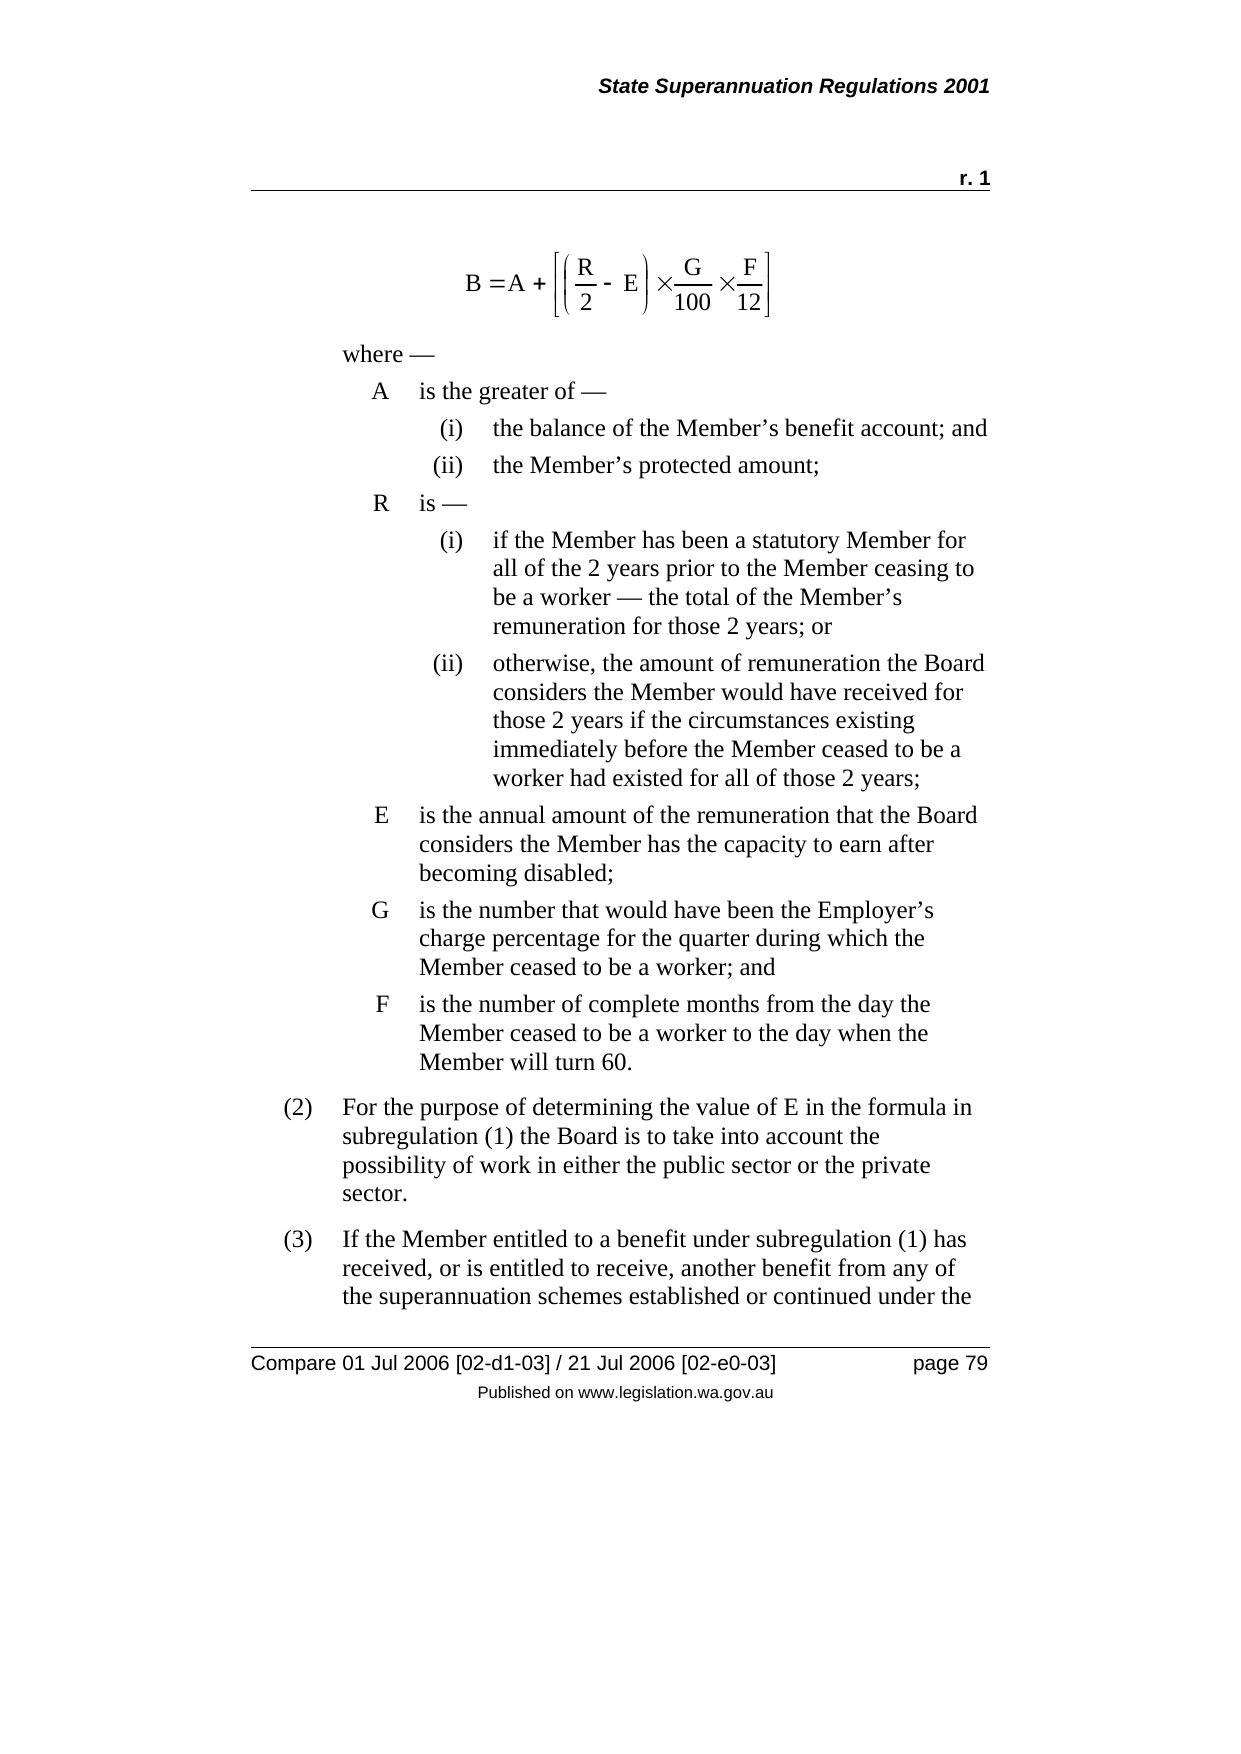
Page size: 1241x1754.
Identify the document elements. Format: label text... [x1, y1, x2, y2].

text (ii) otherwise, the amount of remuneration the Board considers the Member would have received for those 2 years if the circumstances existing immediately before the Member ceased to be a worker had existed for all of those 2 years; [251, 648, 990, 792]
text R is — [251, 488, 990, 516]
text E is the annual amount of the remuneration that the Board considers the Member has the capacity to earn after becoming disabled; [251, 800, 990, 886]
text (i) if the Member has been a statutory Member for all of the 2 years prior to the Member ceasing to be a worker — the total of the Member’s remuneration for those 2 years; or [251, 525, 990, 640]
text where — [251, 339, 990, 368]
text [251, 1224, 990, 1310]
text (i) the balance of the Member’s benefit account; and [251, 413, 990, 442]
text G is the number that would have been the Employer’s charge percentage for the quarter during which the Member ceased to be a worker; and [251, 895, 990, 981]
text (ii) the Member’s protected amount; [251, 451, 990, 479]
text F is the number of complete months from the day the Member ceased to be a worker to the day when the Member will turn 60. [251, 989, 990, 1076]
text A is the greater of — [251, 376, 990, 405]
text (2) For the purpose of determining the value of E in the formula in subregulation (1) the Board is to take into account the possibility of work in either the public sector or the private sector. [251, 1092, 990, 1207]
